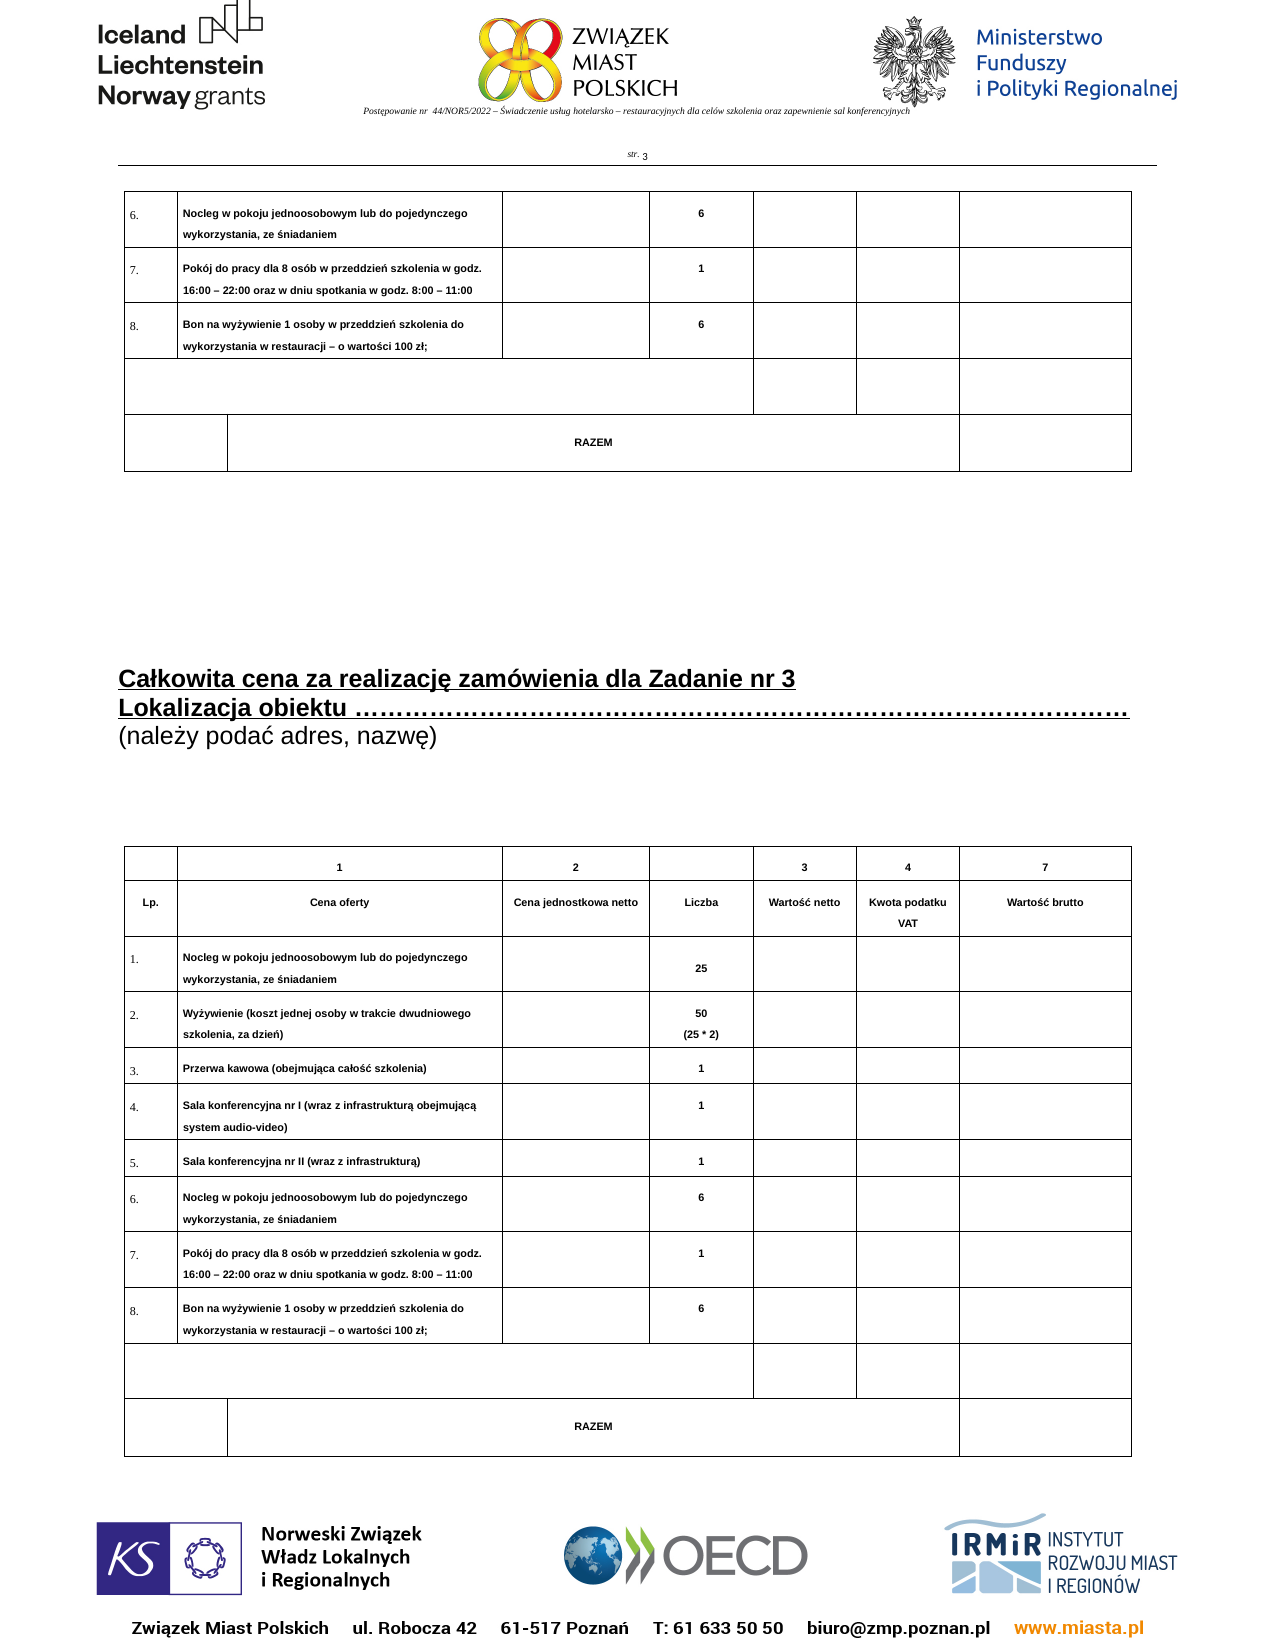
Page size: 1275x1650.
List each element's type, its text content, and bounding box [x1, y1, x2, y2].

table_cell 1 [650, 1084, 753, 1139]
table_cell 2. [125, 992, 177, 1047]
table_cell Przerwa kawowa (obejmująca całość szkolenia) [178, 1048, 502, 1083]
text Lokalizacja obiektu ………………………………………………………………………………… [118, 692, 1157, 721]
table_cell [503, 192, 649, 247]
table_cell 7. [125, 248, 177, 302]
table_cell RAZEM [228, 1399, 959, 1456]
table_header 3 [754, 847, 856, 880]
table_cell Nocleg w pokoju jednoosobowym lub do pojedynczego wykorzystania, ze śniadaniem [178, 1177, 502, 1231]
table_cell [960, 992, 1131, 1047]
table_cell Pokój do pracy dla 8 osób w przeddzień szkolenia w godz. 16:00 – 22:00 oraz w dniu spotkania w godz. 8:00 – 11:00 [178, 248, 502, 302]
table_cell Sala konferencyjna nr II (wraz z infrastrukturą) [178, 1140, 502, 1176]
table_cell Nocleg w pokoju jednoosobowym lub do pojedynczego wykorzystania, ze śniadaniem [178, 937, 502, 991]
table_cell [125, 415, 227, 471]
table_cell [857, 1288, 959, 1342]
table_cell [503, 1140, 649, 1176]
table_cell [857, 359, 959, 413]
text Całkowita cena za realizację zamówienia dla Zadanie nr 3 [118, 664, 1157, 692]
table_cell [754, 248, 856, 302]
table_cell [125, 1344, 753, 1398]
table_cell Nocleg w pokoju jednoosobowym lub do pojedynczego wykorzystania, ze śniadaniem [178, 192, 502, 247]
table_cell [754, 1177, 856, 1231]
table_cell [960, 1344, 1131, 1398]
table_cell Wartość netto [754, 881, 856, 936]
table_cell Cena jednostkowa netto [503, 881, 649, 936]
table_cell [960, 1177, 1131, 1231]
table_cell Wartość brutto [960, 881, 1131, 936]
table_cell [754, 937, 856, 991]
table_header 4 [857, 847, 959, 880]
table_cell [857, 1048, 959, 1083]
table_cell 50 (25 * 2) [650, 992, 753, 1047]
table_cell [125, 359, 753, 413]
table_cell [754, 1084, 856, 1139]
table_cell [960, 1140, 1131, 1176]
table_cell [857, 1232, 959, 1287]
table_cell [503, 248, 649, 302]
table_cell [754, 1140, 856, 1176]
table_cell 1 [650, 248, 753, 302]
table_cell [857, 1084, 959, 1139]
table_header 7 [960, 847, 1131, 880]
picture [17, 0, 1258, 1650]
table_cell 6 [650, 192, 753, 247]
table_cell [960, 248, 1131, 302]
table_cell [857, 303, 959, 358]
table_cell 4. [125, 1084, 177, 1139]
table_cell [503, 1232, 649, 1287]
text (należy podać adres, nazwę) [118, 721, 1157, 750]
table_cell [503, 1177, 649, 1231]
table_cell [857, 992, 959, 1047]
table_cell Sala konferencyjna nr I (wraz z infrastrukturą obejmującą system audio-video) [178, 1084, 502, 1139]
table_cell [857, 937, 959, 991]
table_cell 1 [650, 1232, 753, 1287]
table_cell [503, 992, 649, 1047]
table_cell Bon na wyżywienie 1 osoby w przeddzień szkolenia do wykorzystania w restauracji – o wartości 100 zł; [178, 1288, 502, 1342]
table_cell [503, 1288, 649, 1342]
table_cell [125, 1399, 227, 1456]
table_cell 7. [125, 1232, 177, 1287]
table_cell [754, 359, 856, 413]
table_cell 6 [650, 1288, 753, 1342]
table_cell [503, 1048, 649, 1083]
table_cell Cena oferty [178, 881, 502, 936]
table_cell 1 [650, 1140, 753, 1176]
table_cell [960, 937, 1131, 991]
table_cell [857, 1177, 959, 1231]
table_cell 1 [650, 1048, 753, 1083]
table_header [650, 847, 753, 880]
table_cell 6 [650, 1177, 753, 1231]
table_cell [857, 1140, 959, 1176]
table_cell [754, 1232, 856, 1287]
table_cell [857, 192, 959, 247]
table_cell [960, 1084, 1131, 1139]
table_cell Lp. [125, 881, 177, 936]
table_cell [754, 1048, 856, 1083]
table_header [125, 847, 177, 880]
table_cell 6. [125, 192, 177, 247]
table_cell 1. [125, 937, 177, 991]
table_cell 25 [650, 937, 753, 991]
table_cell Liczba [650, 881, 753, 936]
table_cell [960, 303, 1131, 358]
table_cell [503, 1084, 649, 1139]
table_header 2 [503, 847, 649, 880]
table_cell 8. [125, 303, 177, 358]
table_cell [960, 1232, 1131, 1287]
table_cell 6 [650, 303, 753, 358]
table_cell 8. [125, 1288, 177, 1342]
table_cell 5. [125, 1140, 177, 1176]
table_cell Pokój do pracy dla 8 osób w przeddzień szkolenia w godz. 16:00 – 22:00 oraz w dniu spotkania w godz. 8:00 – 11:00 [178, 1232, 502, 1287]
table_cell [960, 192, 1131, 247]
table_cell [503, 303, 649, 358]
table_cell RAZEM [228, 415, 959, 471]
table_cell 3. [125, 1048, 177, 1083]
table_header 1 [178, 847, 502, 880]
table_cell Bon na wyżywienie 1 osoby w przeddzień szkolenia do wykorzystania w restauracji – o wartości 100 zł; [178, 303, 502, 358]
table_cell [503, 937, 649, 991]
table_cell [960, 1048, 1131, 1083]
table_cell [857, 1344, 959, 1398]
table_cell [960, 1288, 1131, 1342]
table_cell [960, 359, 1131, 413]
table_cell Wyżywienie (koszt jednej osoby w trakcie dwudniowego szkolenia, za dzień) [178, 992, 502, 1047]
table_cell [960, 415, 1131, 471]
table_cell 6. [125, 1177, 177, 1231]
table_cell [857, 248, 959, 302]
table_cell [754, 303, 856, 358]
table_cell [754, 192, 856, 247]
table_cell [754, 992, 856, 1047]
table_cell [754, 1288, 856, 1342]
table_cell [960, 1399, 1131, 1456]
table_cell [754, 1344, 856, 1398]
table_cell Kwota podatku VAT [857, 881, 959, 936]
